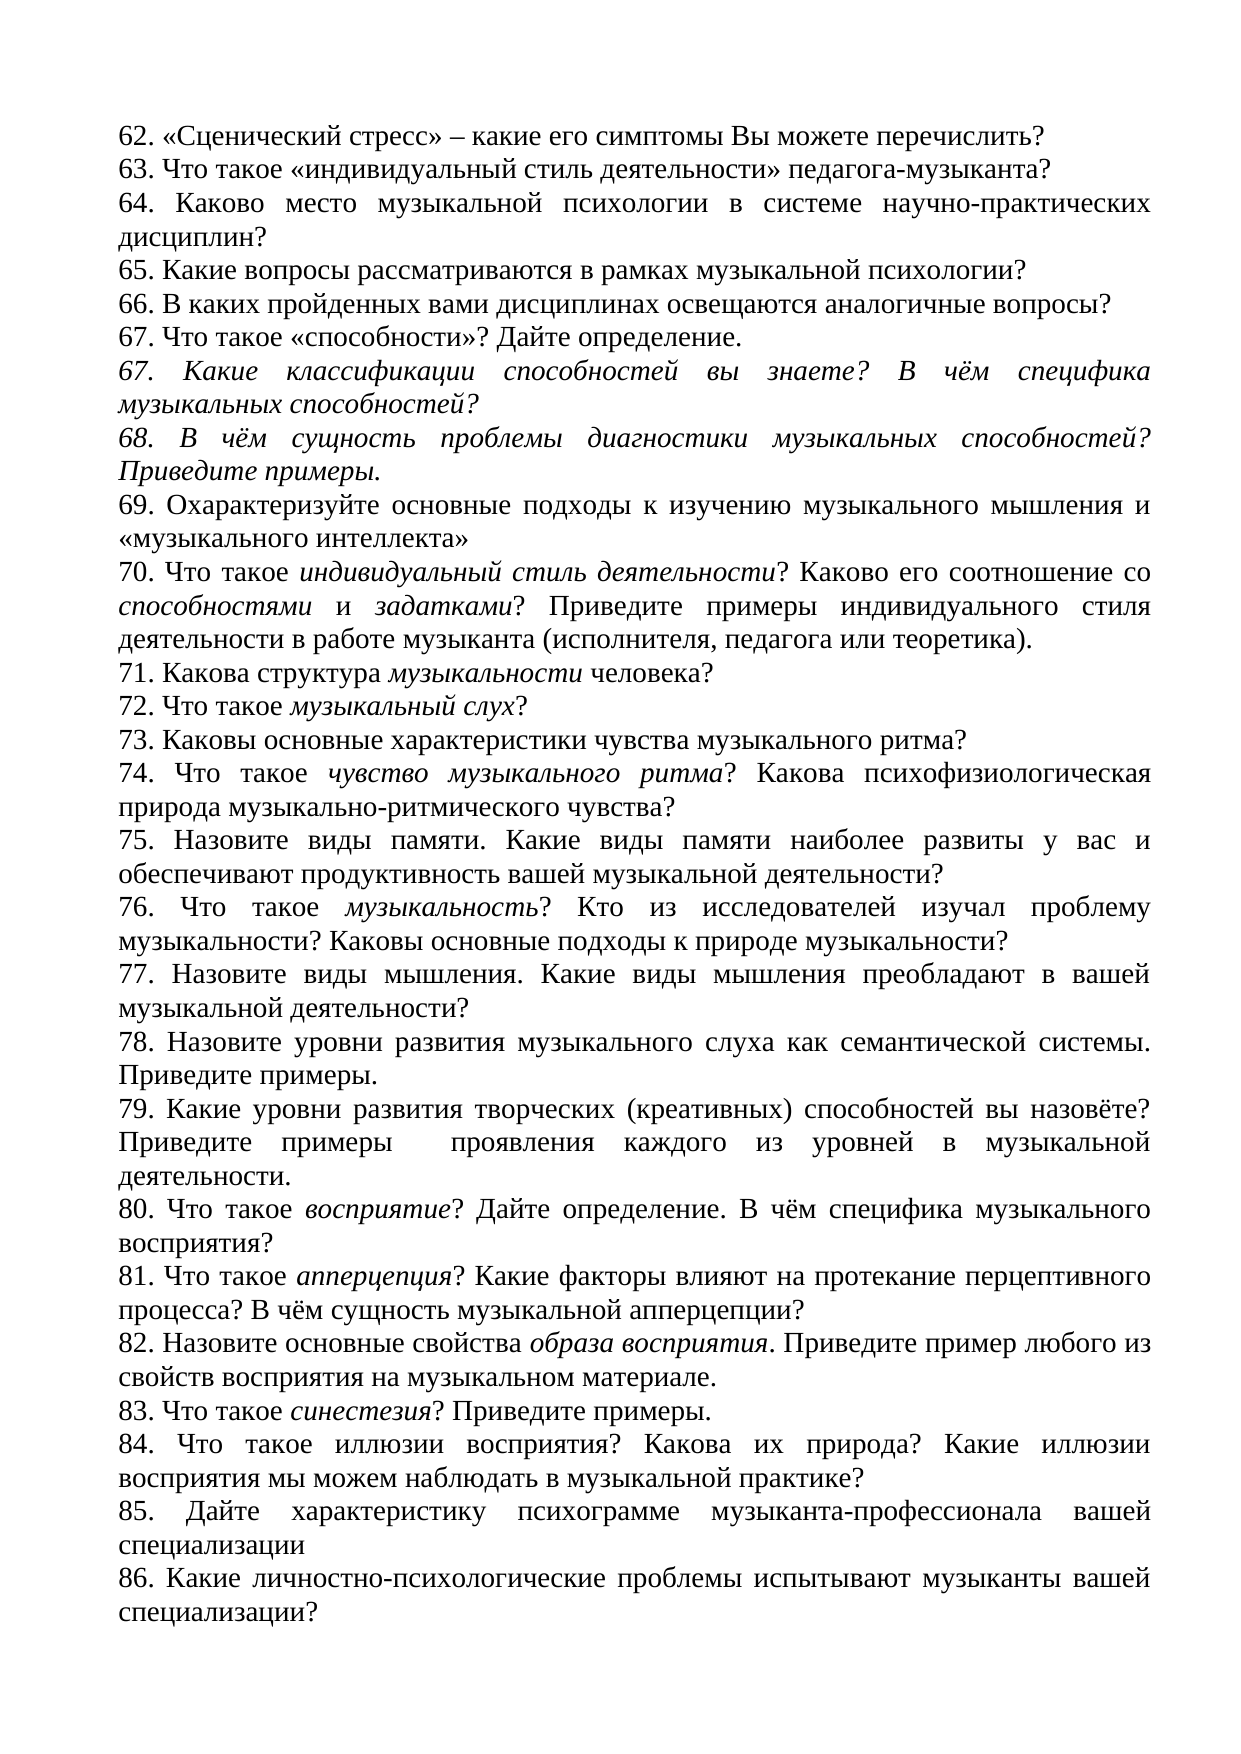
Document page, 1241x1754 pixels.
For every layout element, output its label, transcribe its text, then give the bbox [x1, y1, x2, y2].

text 62. «Сценический стресс» – какие его симптомы Вы можете перечислить? [118, 118, 1158, 152]
text 77. Назовите виды мышления. Какие виды мышления преобладают в вашей музыкальной деятельности? [118, 957, 1152, 1024]
text 73. Каковы основные характеристики чувства музыкального ритма? [118, 722, 1152, 755]
text 74. Что такое чувство музыкального ритма? Какова психофизиологическая природа музыкально-ритмического чувства? [118, 755, 1152, 822]
text 86. Какие личностно-психологические проблемы испытывают музыканты вашей специализации? [118, 1560, 1152, 1627]
text 68. В чём сущность проблемы диагностики музыкальных способностей? Приведите примеры. [118, 420, 1152, 487]
text 67. Что такое «способности»? Дайте определение. [118, 319, 1152, 353]
text 64. Каково место музыкальной психологии в системе научно-практических дисциплин? [118, 185, 1152, 252]
text 81. Что такое апперцепция? Какие факторы влияют на протекание перцептивного процесса? В чём сущность музыкальной апперцепции? [118, 1258, 1152, 1326]
text 85. Дайте характеристику психограмме музыканта-профессионала вашей специализации [118, 1493, 1152, 1560]
text 66. В каких пройденных вами дисциплинах освещаются аналогичные вопросы? [118, 286, 1152, 319]
text 82. Назовите основные свойства образа восприятия. Приведите пример любого из свойств восприятия на музыкальном материале. [118, 1326, 1152, 1393]
text 76. Что такое музыкальность? Кто из исследователей изучал проблему музыкальности? Каковы основные подходы к природе музыкальности? [118, 889, 1152, 957]
text 67. Какие классификации способностей вы знаете? В чём специфика музыкальных способностей? [118, 353, 1152, 420]
text 80. Что такое восприятие? Дайте определение. В чём специфика музыкального восприятия? [118, 1191, 1152, 1258]
text 79. Какие уровни развития творческих (креативных) способностей вы назовёте? Приведите примеры проявления каждого из уровней в музыкальной деятельности. [118, 1091, 1152, 1191]
text 83. Что такое синестезия? Приведите примеры. [118, 1393, 1152, 1426]
text 75. Назовите виды памяти. Какие виды памяти наиболее развиты у вас и обеспечивают продуктивность вашей музыкальной деятельности? [118, 822, 1152, 889]
text 70. Что такое индивидуальный стиль деятельности? Каково его соотношение со способностями и задатками? Приведите примеры индивидуального стиля деятельности в работе музыканта (исполнителя, педагога или теоретика). [118, 554, 1152, 655]
text 71. Какова структура музыкальности человека? [118, 655, 1152, 688]
text 63. Что такое «индивидуальный стиль деятельности» педагога-музыканта? [118, 152, 1152, 185]
text 84. Что такое иллюзии восприятия? Какова их природа? Какие иллюзии восприятия мы можем наблюдать в музыкальной практике? [118, 1426, 1152, 1493]
text 65. Какие вопросы рассматриваются в рамках музыкальной психологии? [118, 252, 1152, 286]
text 72. Что такое музыкальный слух? [118, 688, 1152, 722]
text 69. Охарактеризуйте основные подходы к изучению музыкального мышления и «музыкального интеллекта» [118, 487, 1152, 554]
text 78. Назовите уровни развития музыкального слуха как семантической системы. Приведите примеры. [118, 1024, 1152, 1091]
